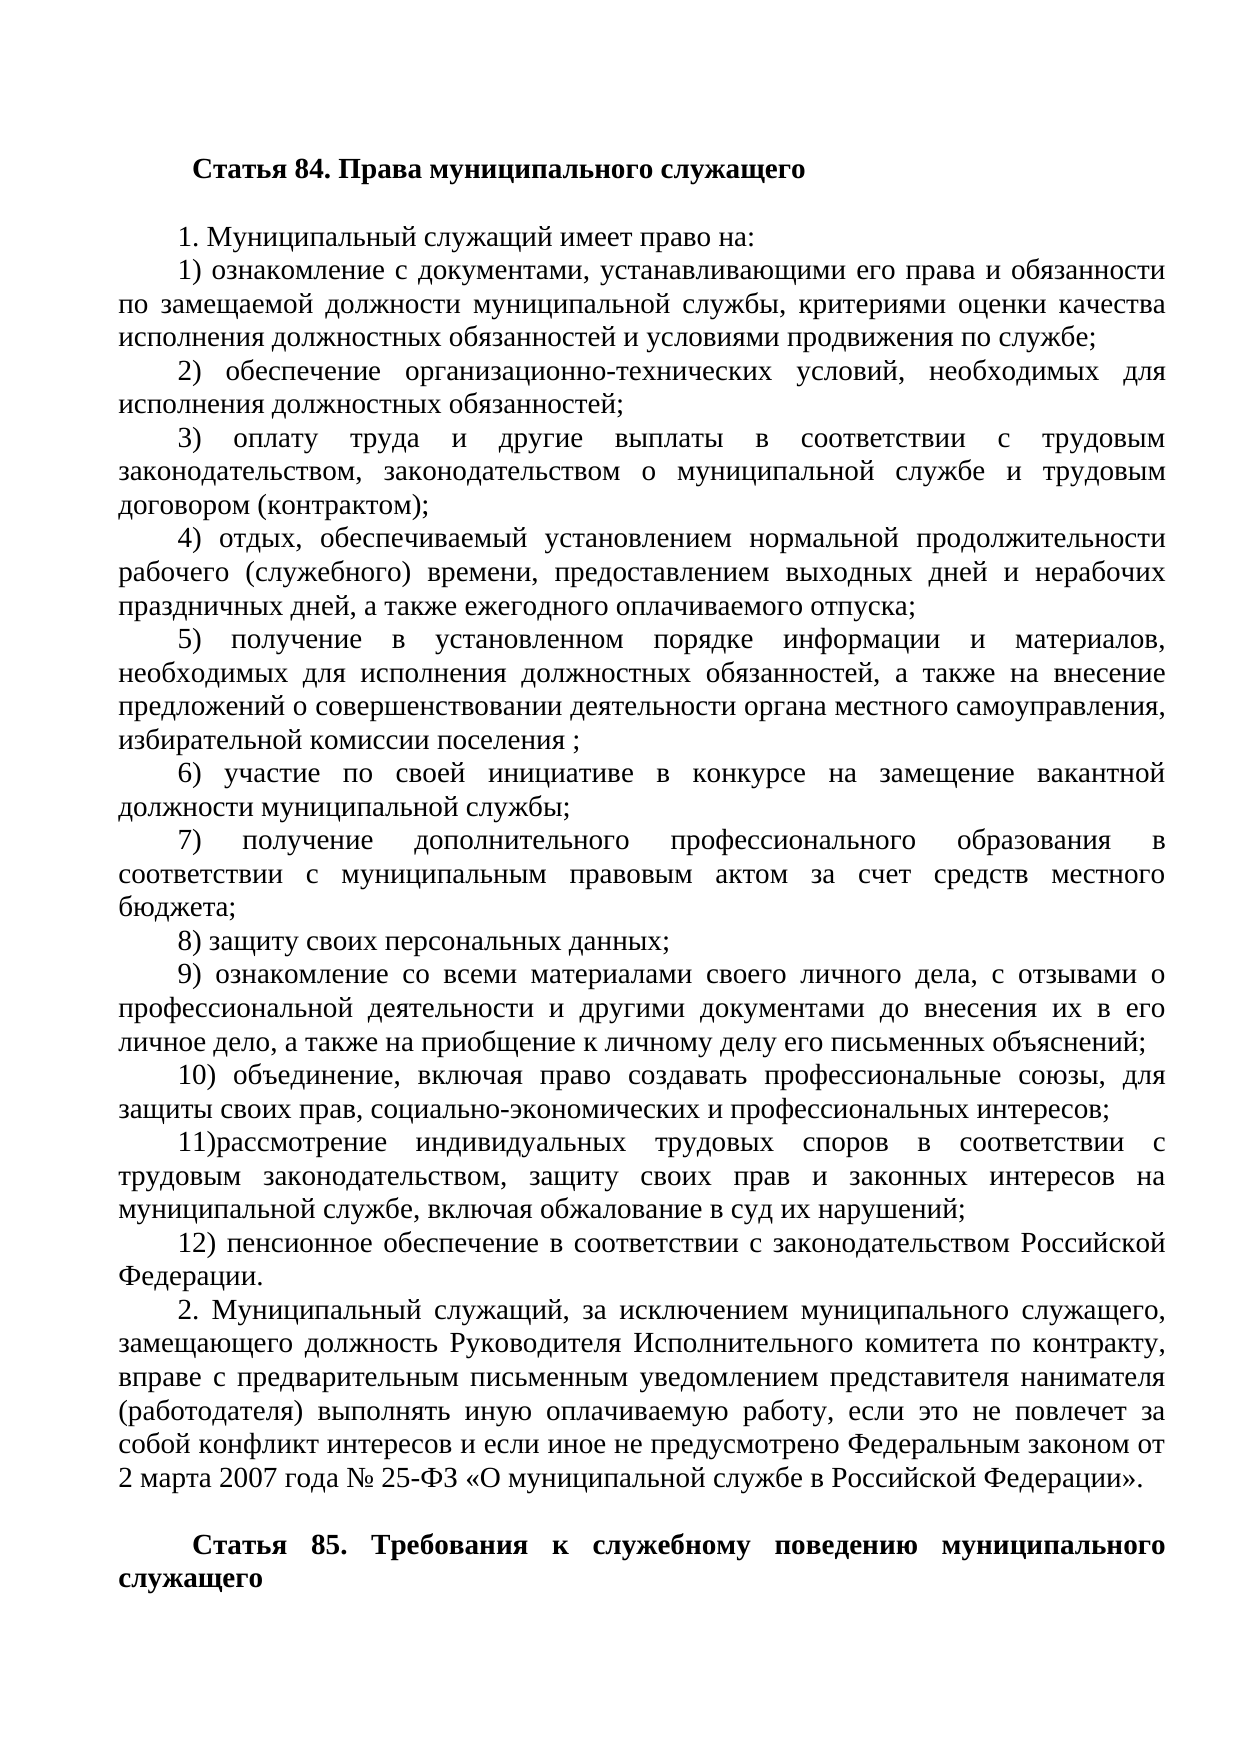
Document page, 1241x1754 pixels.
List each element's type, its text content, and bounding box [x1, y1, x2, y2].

text 1. Муниципальный служащий имеет право на: [118, 219, 1167, 252]
text 7) получение дополнительного профессионального образования в соответствии с муниципальным правовым актом за счет средств местного бюджета; [118, 822, 1167, 923]
text 6) участие по своей инициативе в конкурсе на замещение вакантной должности муниципальной службы; [118, 755, 1167, 822]
text 4) отдых, обеспечиваемый установлением нормальной продолжительности рабочего (служебного) времени, предоставлением выходных дней и нерабочих праздничных дней, а также ежегодного оплачиваемого отпуска; [118, 521, 1167, 621]
text Статья 84. Права муниципального служащего [118, 152, 1167, 185]
text 9) ознакомление со всеми материалами своего личного дела, с отзывами о профессиональной деятельности и другими документами до внесения их в его личное дело, а также на приобщение к личному делу его письменных объяснений; [118, 957, 1167, 1057]
text 2. Муниципальный служащий, за исключением муниципального служащего, замещающего должность Руководителя Исполнительного комитета по контракту, вправе с предварительным письменным уведомлением представителя нанимателя (работодателя) выполнять иную оплачиваемую работу, если это не повлечет за собой конфликт интересов и если иное не предусмотрено Федеральным законом от 2 марта 2007 года № 25-ФЗ «О муниципальной службе в Российской Федерации». [118, 1292, 1167, 1493]
text 2) обеспечение организационно-технических условий, необходимых для исполнения должностных обязанностей; [118, 353, 1167, 420]
text Статья 85. Требования к служебному поведению муниципального служащего [118, 1527, 1167, 1594]
text 10) объединение, включая право создавать профессиональные союзы, для защиты своих прав, социально-экономических и профессиональных интересов; [118, 1057, 1167, 1124]
text 11)рассмотрение индивидуальных трудовых споров в соответствии с трудовым законодательством, защиту своих прав и законных интересов на муниципальной службе, включая обжалование в суд их нарушений; [118, 1124, 1167, 1225]
text 1) ознакомление с документами, устанавливающими его права и обязанности по замещаемой должности муниципальной службы, критериями оценки качества исполнения должностных обязанностей и условиями продвижения по службе; [118, 252, 1167, 353]
text 8) защиту своих персональных данных; [118, 923, 1167, 957]
text 12) пенсионное обеспечение в соответствии с законодательством Российской Федерации. [118, 1225, 1167, 1292]
text 3) оплату труда и другие выплаты в соответствии с трудовым законодательством, законодательством о муниципальной службе и трудовым договором (контрактом); [118, 420, 1167, 521]
text 5) получение в установленном порядке информации и материалов, необходимых для исполнения должностных обязанностей, а также на внесение предложений о совершенствовании деятельности органа местного самоуправления, избирательной комиссии поселения ; [118, 621, 1167, 755]
